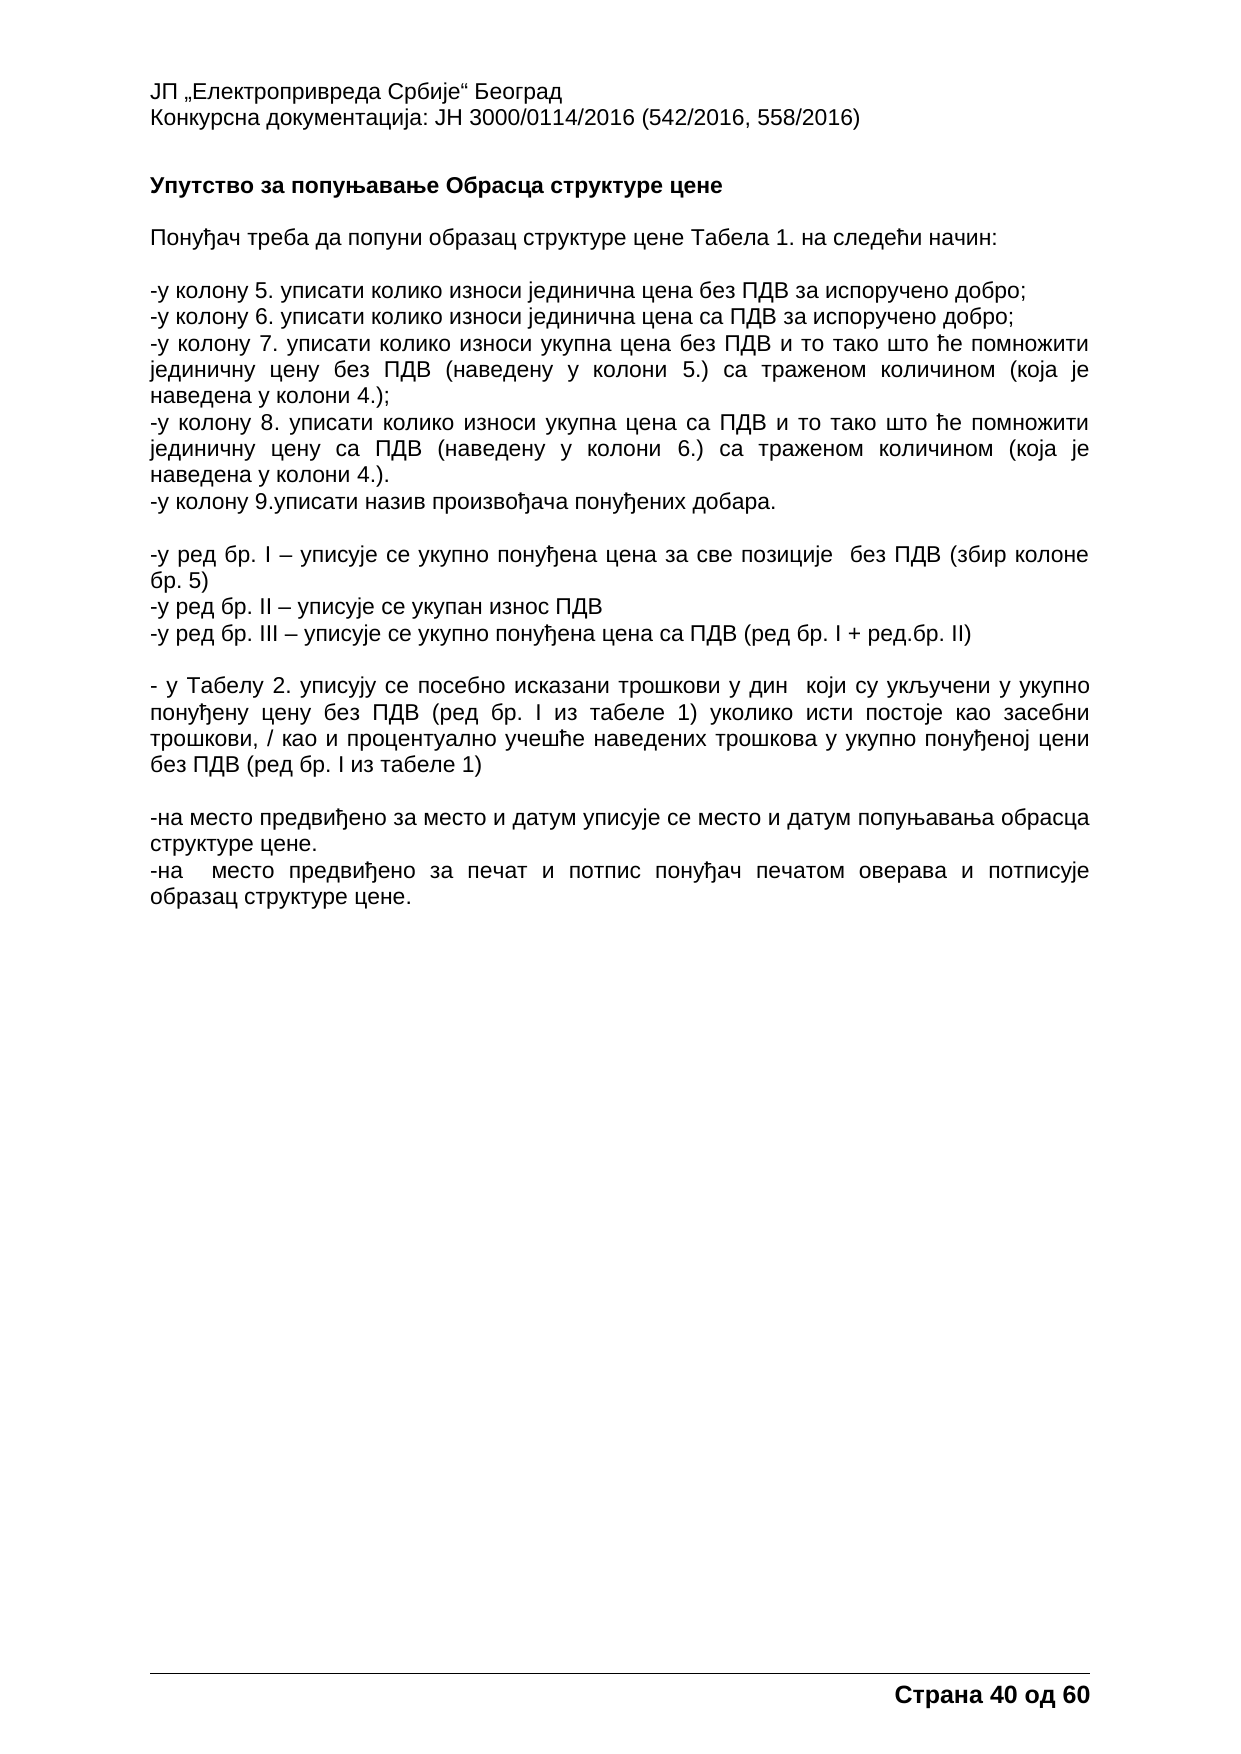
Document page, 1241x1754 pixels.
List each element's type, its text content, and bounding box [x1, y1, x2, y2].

list -у колону 5. уписати колико износи јединична цена без ПДВ за испоручено добро; [150, 277, 1090, 303]
text -у ред бр. III – уписује се укупно понуђена цена са ПДВ (ред бр. I + ред.бр. II) [150, 619, 1090, 646]
list Понуђач треба да попуни образац структуре цене Табела 1. на следећи начин: [150, 224, 1090, 251]
text -у ред бр. I – уписује се укупно понуђена цена за све позиције без ПДВ (збир колоне бр. 5) [150, 541, 1090, 593]
list -у колону 6. уписати колико износи јединична цена са ПДВ за испоручено добро; [150, 303, 1090, 330]
text -у ред бр. II – уписује се укупан износ ПДВ [150, 593, 1090, 619]
text Упутство за попуњавање Обрасца структуре цене [150, 172, 1090, 198]
list -у колону 7. уписати колико износи укупна цена без ПДВ и то тако што ће помножити јединичну цену без ПДВ (наведену у колони 5.) са траженом количином (која је наведена у колони 4.); [150, 330, 1090, 409]
text -на место предвиђено за место и датум уписује се место и датум попуњавања обрасца структуре цене. [150, 804, 1090, 857]
text - у Табелу 2. уписују се посебно исказани трошкови у дин који су укључени у укупно понуђену цену без ПДВ (ред бр. I из табеле 1) уколико исти постоје као засебни трошкови, / као и процентуално учешће наведених трошкова у укупно понуђеној цени без ПДВ (ред бр. I из табеле 1) [150, 672, 1090, 778]
list -у колону 8. уписати колико износи укупна цена са ПДВ и то тако што ће помножити јединичну цену са ПДВ (наведену у колони 6.) са траженом количином (која је наведена у колони 4.). [150, 409, 1090, 488]
list -у колону 9.уписати назив произвођача понуђених добара. [150, 488, 1090, 514]
text -на место предвиђено за печат и потпис понуђач печатом оверава и потписује образац структуре цене. [150, 857, 1090, 909]
